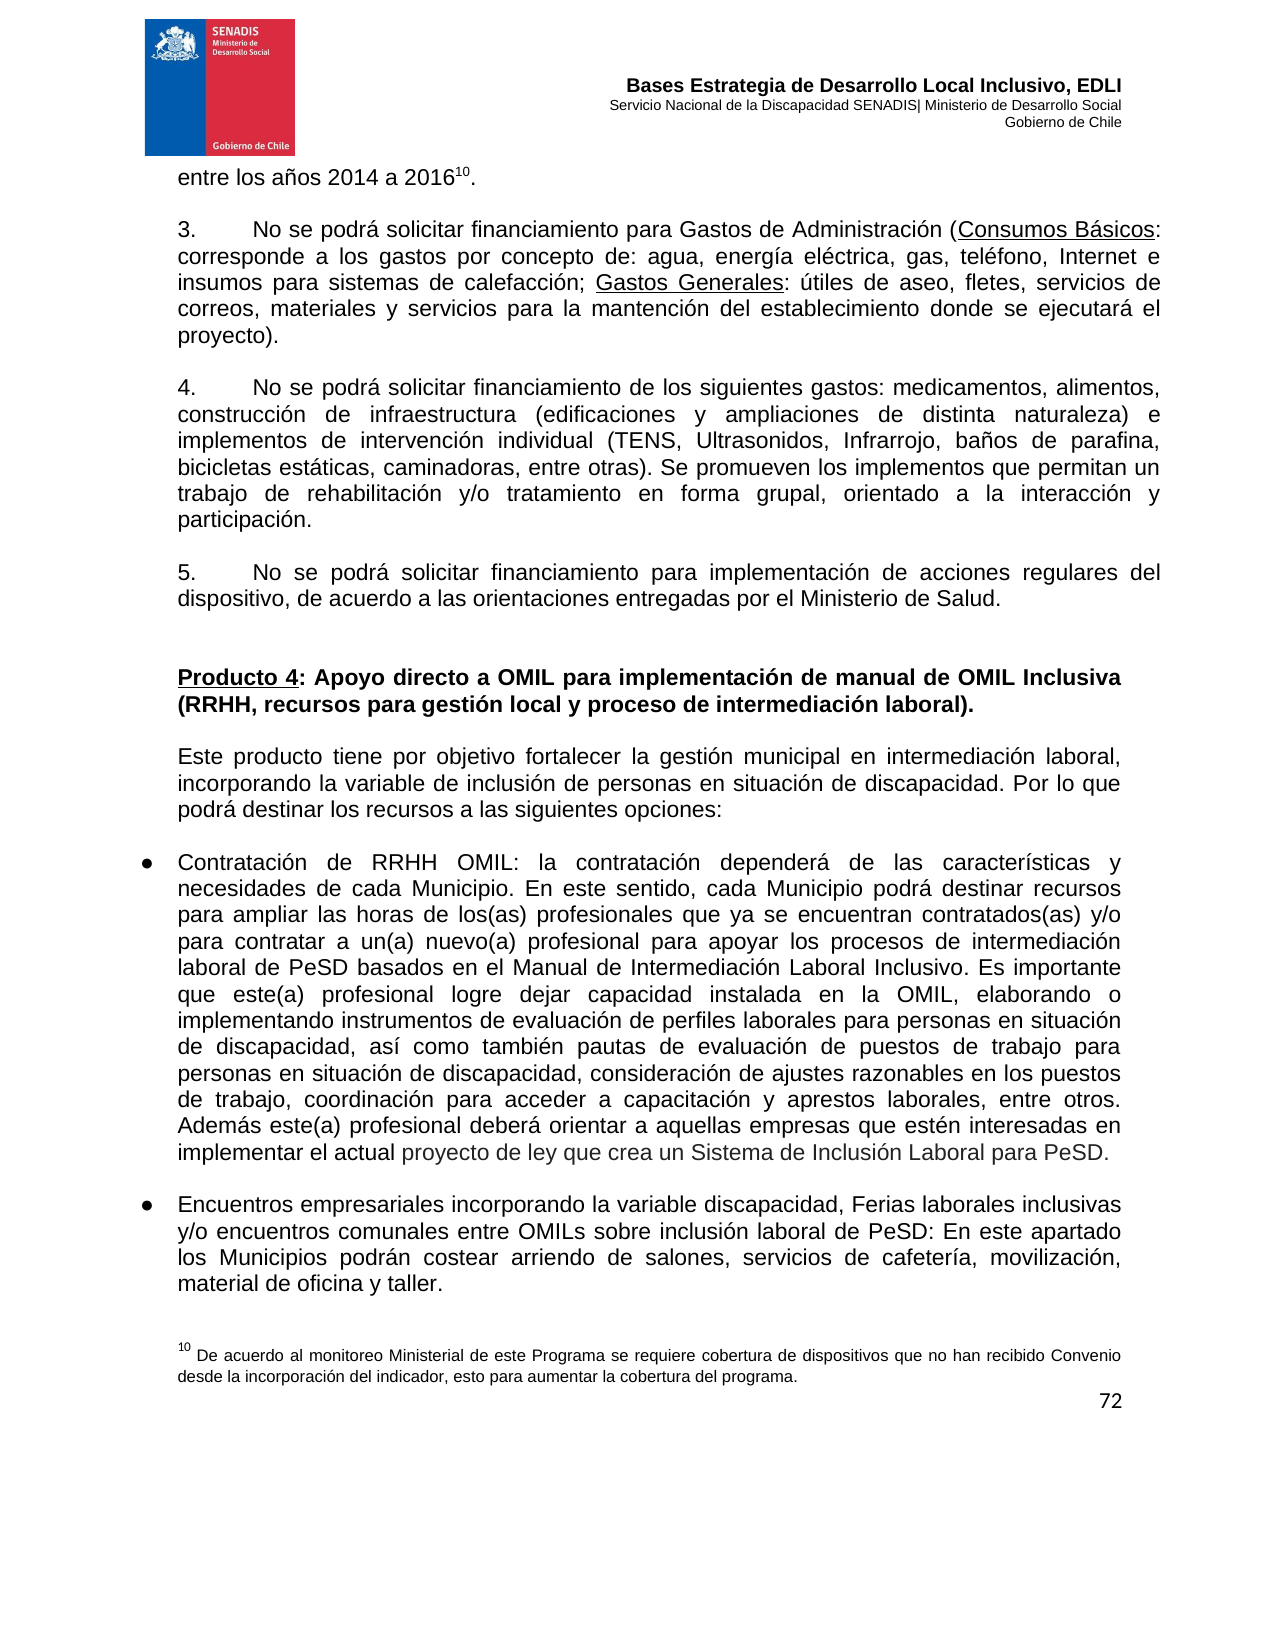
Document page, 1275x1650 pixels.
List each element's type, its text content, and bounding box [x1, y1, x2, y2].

list No se podrá solicitar financiamiento para Gastos de Administración (Consumos Básicos: corresponde a los gastos por concepto de: agua, energía eléctrica, gas, teléfono, Internet e insumos para sistemas de calefacción; Gastos Generales: útiles de aseo, fletes, servicios de correos, materiales y servicios para la mantención del establecimiento donde se ejecutará el proyecto). [177, 216, 1161, 348]
text Producto 4: Apoyo directo a OMIL para implementación de manual de OMIL Inclusiva (RRHH, recursos para gestión local y proceso de intermediación laboral). [177, 664, 1122, 717]
list Contratación de RRHH OMIL: la contratación dependerá de las características y necesidades de cada Municipio. En este sentido, cada Municipio podrá destinar recursos para ampliar las horas de los(as) profesionales que ya se encuentran contratados(as) y/o para contratar a un(a) nuevo(a) profesional para apoyar los procesos de intermediación laboral de PeSD basados en el Manual de Intermediación Laboral Inclusivo. Es importante que este(a) profesional logre dejar capacidad instalada en la OMIL, elaborando o implementando instrumentos de evaluación de perfiles laborales para personas en situación de discapacidad, así como también pautas de evaluación de puestos de trabajo para personas en situación de discapacidad, consideración de ajustes razonables en los puestos de trabajo, coordinación para acceder a capacitación y aprestos laborales, entre otros. Además este(a) profesional deberá orientar a aquellas empresas que estén interesadas en implementar el actual proyecto de ley que crea un Sistema de Inclusión Laboral para PeSD. [140, 849, 1122, 1165]
text Este producto tiene por objetivo fortalecer la gestión municipal en intermediación laboral, incorporando la variable de inclusión de personas en situación de discapacidad. Por lo que podrá destinar los recursos a las siguientes opciones: [177, 743, 1122, 822]
list No se podrá solicitar financiamiento para implementación de acciones regulares del dispositivo, de acuerdo a las orientaciones entregadas por el Ministerio de Salud. [177, 559, 1161, 612]
list No se podrá solicitar financiamiento de los siguientes gastos: medicamentos, alimentos, construcción de infraestructura (edificaciones y ampliaciones de distinta naturaleza) e implementos de intervención individual (TENS, Ultrasonidos, Infrarrojo, baños de parafina, bicicletas estáticas, caminadoras, entre otras). Se promueven los implementos que permitan un trabajo de rehabilitación y/o tratamiento en forma grupal, orientado a la interacción y participación. [177, 374, 1161, 532]
picture [144, 19, 295, 156]
list Encuentros empresariales incorporando la variable discapacidad, Ferias laborales inclusivas y/o encuentros comunales entre OMILs sobre inclusión laboral de PeSD: En este apartado los Municipios podrán costear arriendo de salones, servicios de cafetería, movilización, material de oficina y taller. [140, 1191, 1122, 1297]
